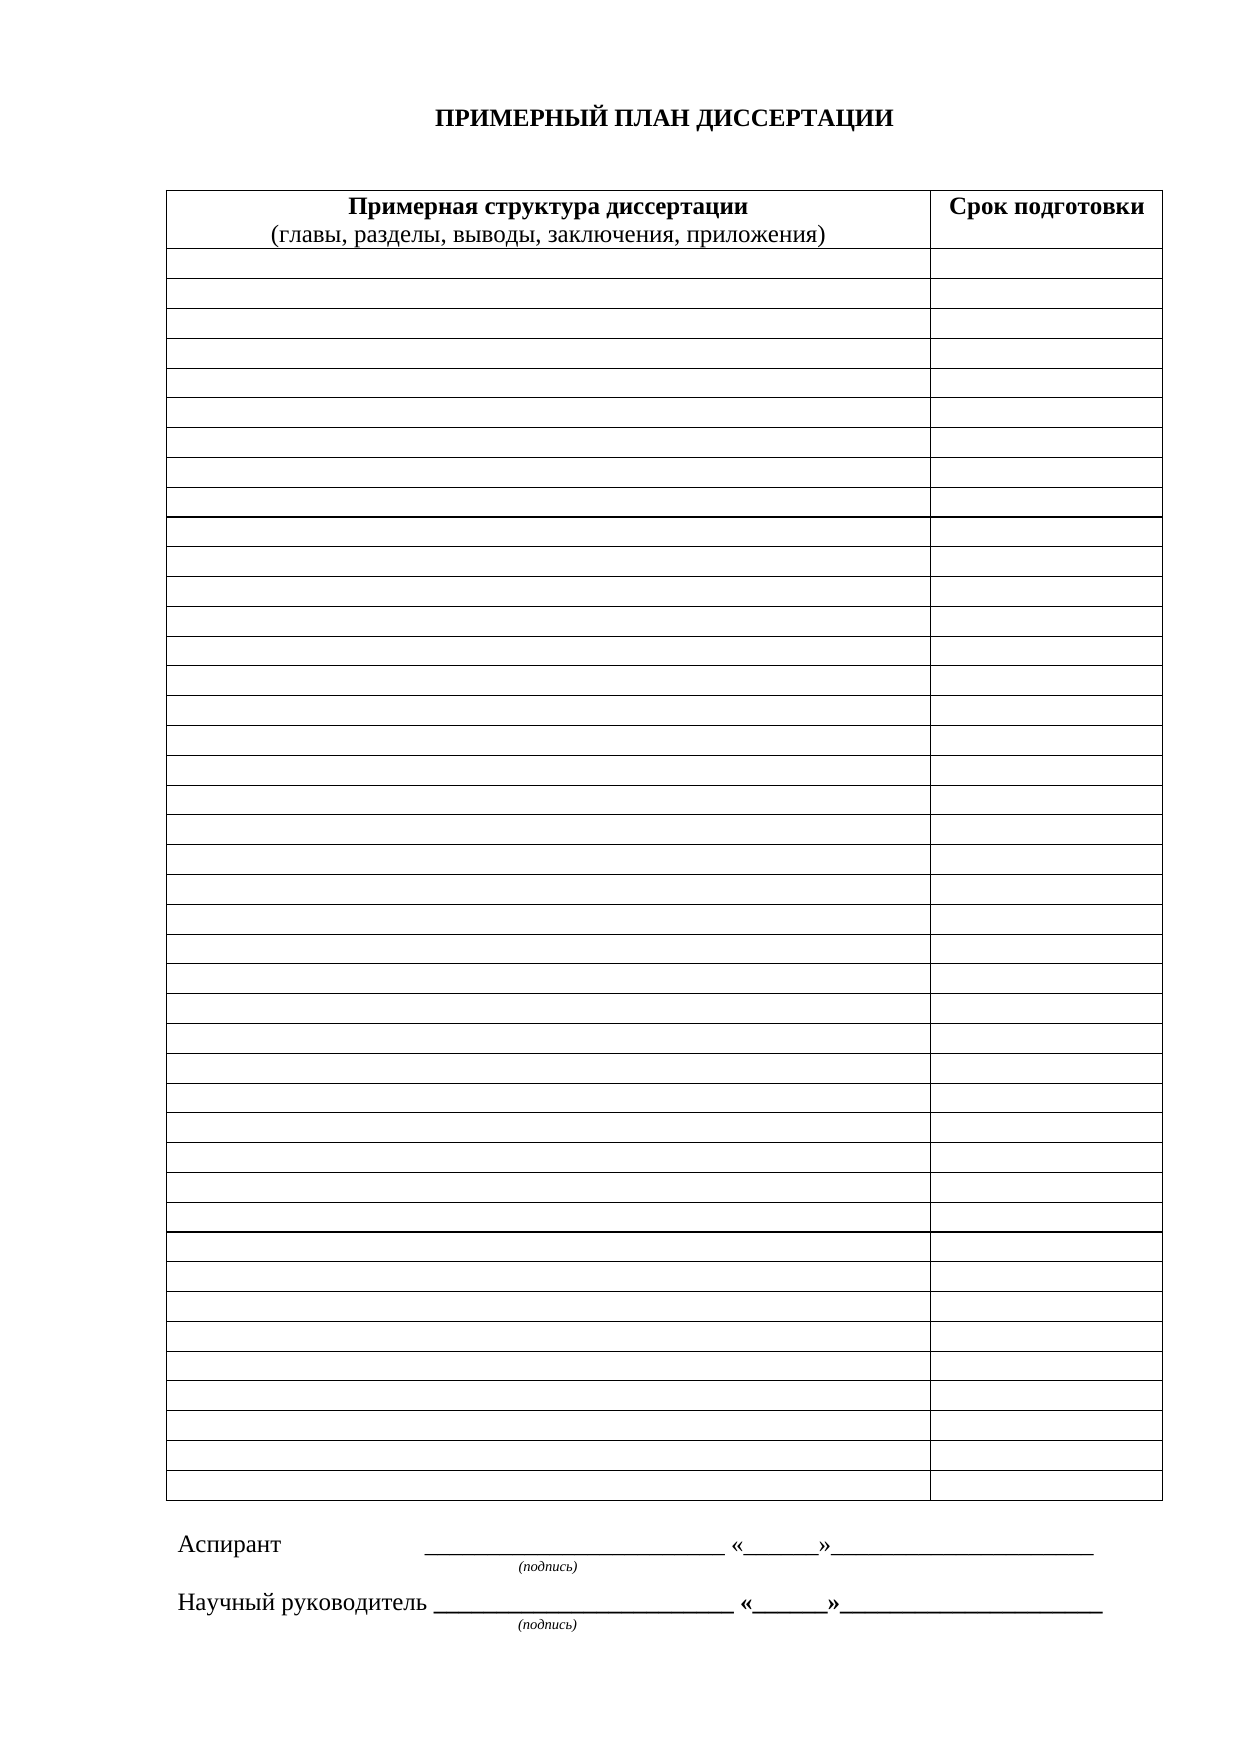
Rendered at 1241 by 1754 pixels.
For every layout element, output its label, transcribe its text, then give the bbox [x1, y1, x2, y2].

table_cell [931, 905, 1162, 933]
table_cell [931, 1471, 1162, 1499]
table_cell [931, 369, 1162, 397]
table_cell [931, 845, 1162, 874]
table_cell [931, 1262, 1162, 1291]
table_cell [931, 1411, 1162, 1440]
table_cell [931, 1173, 1162, 1202]
table_cell [931, 994, 1162, 1023]
table_cell [931, 518, 1162, 546]
table_cell [931, 964, 1162, 993]
table_cell [167, 1292, 930, 1321]
table_cell [931, 815, 1162, 844]
table_cell [931, 547, 1162, 576]
table_cell [167, 1322, 930, 1351]
table_cell [167, 1262, 930, 1291]
text (подпись) [177, 1558, 1152, 1587]
table_cell [931, 756, 1162, 784]
table_cell [167, 458, 930, 487]
table_cell [167, 994, 930, 1023]
table_cell [167, 1471, 930, 1499]
table_cell [167, 1084, 930, 1112]
table_cell [167, 369, 930, 397]
table_cell [167, 696, 930, 725]
table_cell [167, 1233, 930, 1261]
table_cell [167, 786, 930, 814]
table_cell [167, 1441, 930, 1470]
text Научный руководитель ________________________ «______»_____________________ [177, 1587, 1152, 1616]
table_cell [931, 249, 1162, 278]
table_cell [931, 1352, 1162, 1380]
table_cell [167, 935, 930, 963]
table_cell [167, 815, 930, 844]
table_cell [931, 1203, 1162, 1231]
table_cell [931, 1024, 1162, 1053]
table_cell [167, 309, 930, 338]
table_cell [167, 518, 930, 546]
table_cell [167, 637, 930, 665]
table_cell [167, 398, 930, 427]
table_cell [931, 696, 1162, 725]
table_cell [167, 607, 930, 636]
table_cell [167, 1054, 930, 1082]
table_cell [167, 249, 930, 278]
table_cell [931, 726, 1162, 755]
table_cell [931, 1054, 1162, 1082]
text (подпись) [177, 1616, 1152, 1644]
table_cell [167, 339, 930, 367]
table_cell [931, 1292, 1162, 1321]
table_cell [931, 935, 1162, 963]
table_cell [931, 279, 1162, 308]
table_cell [167, 845, 930, 874]
table_cell [167, 1203, 930, 1231]
table_cell [167, 964, 930, 993]
table_cell [167, 666, 930, 695]
table_cell [931, 1084, 1162, 1112]
table_cell [931, 666, 1162, 695]
table_cell [931, 577, 1162, 606]
table_cell [931, 875, 1162, 904]
table_cell [931, 398, 1162, 427]
table_cell [167, 1411, 930, 1440]
table_cell [167, 1381, 930, 1410]
table_cell [931, 1113, 1162, 1142]
table_cell [167, 1024, 930, 1053]
table_cell [167, 577, 930, 606]
table_cell [167, 488, 930, 516]
table_cell [931, 1143, 1162, 1172]
table_cell [931, 607, 1162, 636]
table_cell [167, 279, 930, 308]
table_cell [931, 488, 1162, 516]
table_header Примерная структура диссертации (главы, разделы, выводы, заключения, приложения) [167, 191, 930, 248]
table_cell [167, 756, 930, 784]
table_cell [167, 1173, 930, 1202]
table_cell [167, 428, 930, 457]
table_cell [167, 547, 930, 576]
table_cell [167, 1352, 930, 1380]
table_cell [931, 637, 1162, 665]
table_cell [167, 1113, 930, 1142]
table_cell [931, 1381, 1162, 1410]
table_cell [931, 309, 1162, 338]
table_header Срок подготовки [931, 191, 1162, 248]
table_cell [931, 1233, 1162, 1261]
table_cell [167, 1143, 930, 1172]
table_cell [931, 1441, 1162, 1470]
table_cell [167, 875, 930, 904]
text Аспирант ________________________ «______»_____________________ [177, 1529, 1152, 1558]
table_cell [931, 428, 1162, 457]
table_cell [931, 339, 1162, 367]
text ПРИМЕРНЫЙ ПЛАН ДИССЕРТАЦИИ [177, 103, 1152, 132]
table_cell [931, 458, 1162, 487]
table_cell [931, 1322, 1162, 1351]
table_cell [167, 905, 930, 933]
table_cell [167, 726, 930, 755]
table_cell [931, 786, 1162, 814]
